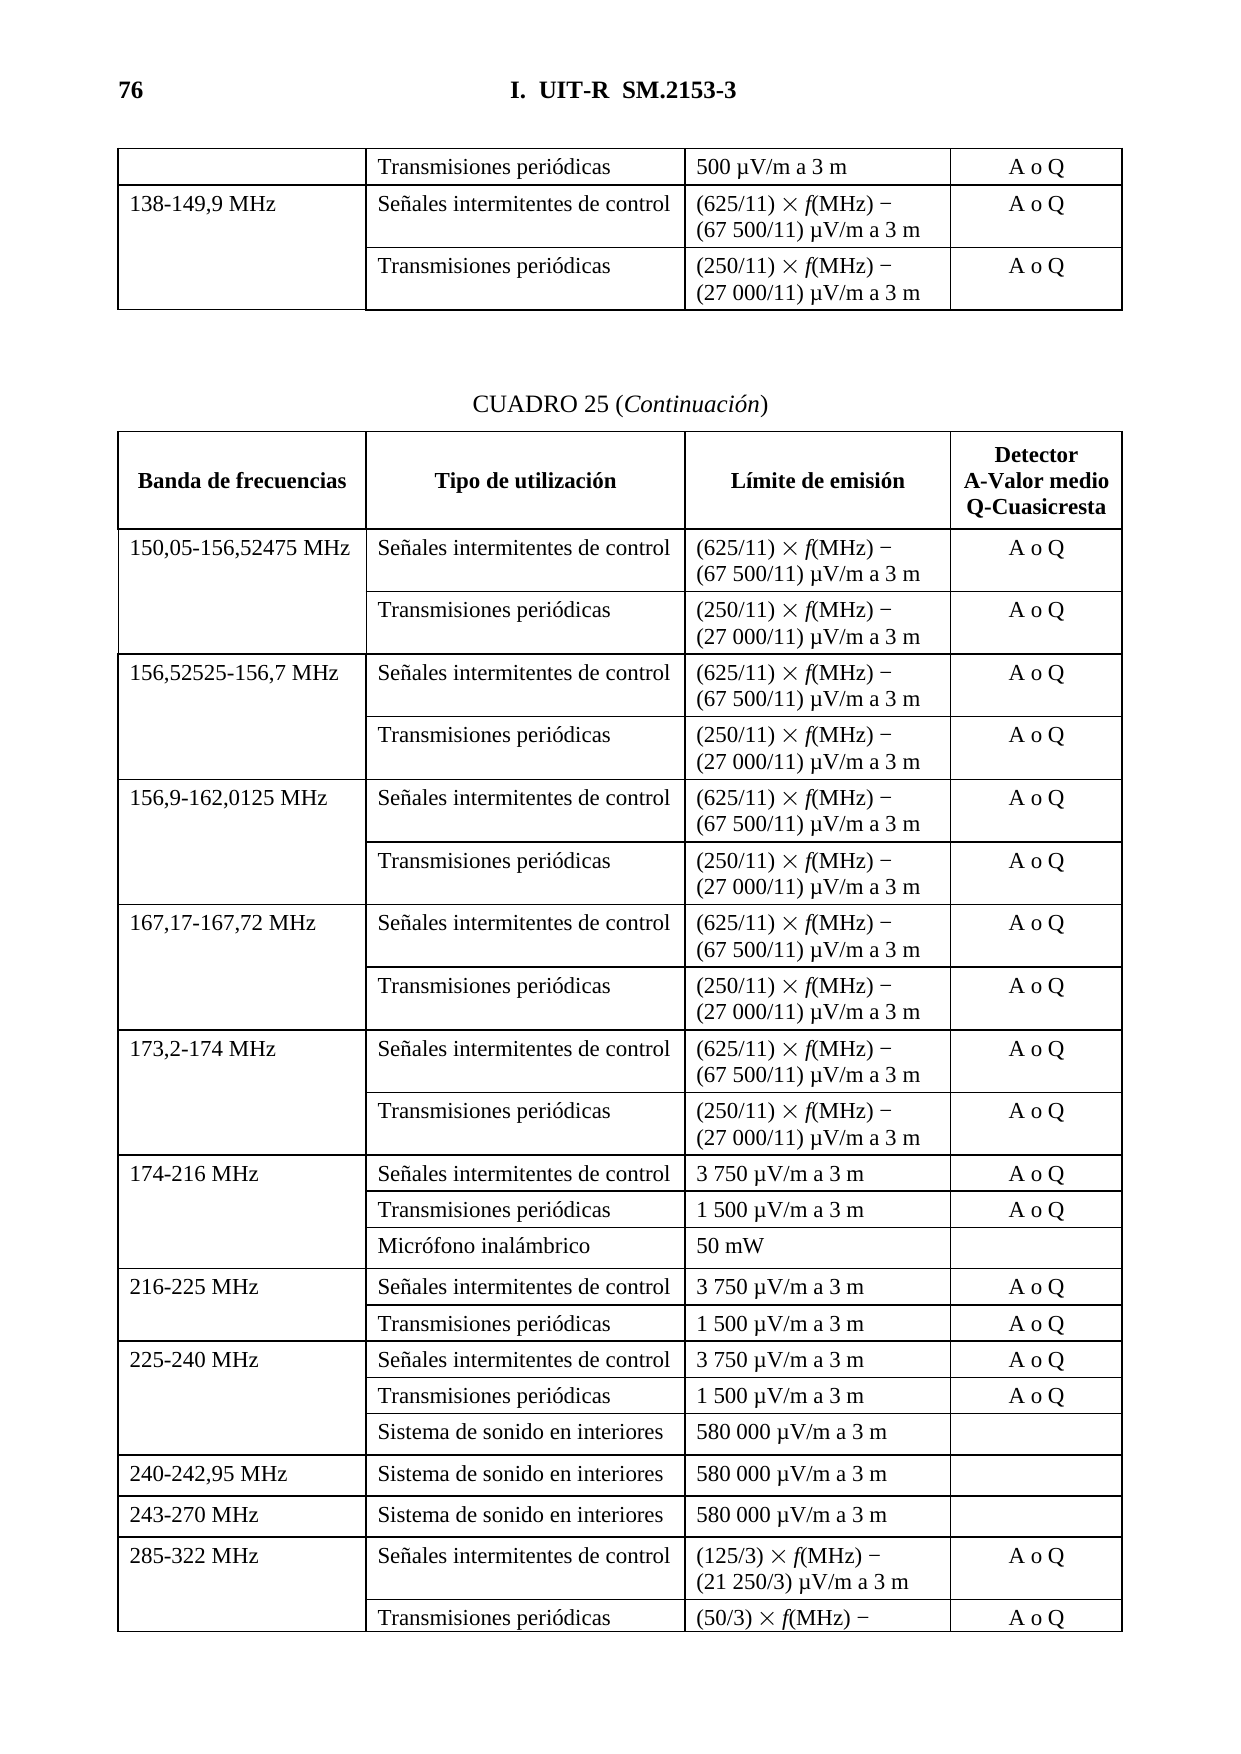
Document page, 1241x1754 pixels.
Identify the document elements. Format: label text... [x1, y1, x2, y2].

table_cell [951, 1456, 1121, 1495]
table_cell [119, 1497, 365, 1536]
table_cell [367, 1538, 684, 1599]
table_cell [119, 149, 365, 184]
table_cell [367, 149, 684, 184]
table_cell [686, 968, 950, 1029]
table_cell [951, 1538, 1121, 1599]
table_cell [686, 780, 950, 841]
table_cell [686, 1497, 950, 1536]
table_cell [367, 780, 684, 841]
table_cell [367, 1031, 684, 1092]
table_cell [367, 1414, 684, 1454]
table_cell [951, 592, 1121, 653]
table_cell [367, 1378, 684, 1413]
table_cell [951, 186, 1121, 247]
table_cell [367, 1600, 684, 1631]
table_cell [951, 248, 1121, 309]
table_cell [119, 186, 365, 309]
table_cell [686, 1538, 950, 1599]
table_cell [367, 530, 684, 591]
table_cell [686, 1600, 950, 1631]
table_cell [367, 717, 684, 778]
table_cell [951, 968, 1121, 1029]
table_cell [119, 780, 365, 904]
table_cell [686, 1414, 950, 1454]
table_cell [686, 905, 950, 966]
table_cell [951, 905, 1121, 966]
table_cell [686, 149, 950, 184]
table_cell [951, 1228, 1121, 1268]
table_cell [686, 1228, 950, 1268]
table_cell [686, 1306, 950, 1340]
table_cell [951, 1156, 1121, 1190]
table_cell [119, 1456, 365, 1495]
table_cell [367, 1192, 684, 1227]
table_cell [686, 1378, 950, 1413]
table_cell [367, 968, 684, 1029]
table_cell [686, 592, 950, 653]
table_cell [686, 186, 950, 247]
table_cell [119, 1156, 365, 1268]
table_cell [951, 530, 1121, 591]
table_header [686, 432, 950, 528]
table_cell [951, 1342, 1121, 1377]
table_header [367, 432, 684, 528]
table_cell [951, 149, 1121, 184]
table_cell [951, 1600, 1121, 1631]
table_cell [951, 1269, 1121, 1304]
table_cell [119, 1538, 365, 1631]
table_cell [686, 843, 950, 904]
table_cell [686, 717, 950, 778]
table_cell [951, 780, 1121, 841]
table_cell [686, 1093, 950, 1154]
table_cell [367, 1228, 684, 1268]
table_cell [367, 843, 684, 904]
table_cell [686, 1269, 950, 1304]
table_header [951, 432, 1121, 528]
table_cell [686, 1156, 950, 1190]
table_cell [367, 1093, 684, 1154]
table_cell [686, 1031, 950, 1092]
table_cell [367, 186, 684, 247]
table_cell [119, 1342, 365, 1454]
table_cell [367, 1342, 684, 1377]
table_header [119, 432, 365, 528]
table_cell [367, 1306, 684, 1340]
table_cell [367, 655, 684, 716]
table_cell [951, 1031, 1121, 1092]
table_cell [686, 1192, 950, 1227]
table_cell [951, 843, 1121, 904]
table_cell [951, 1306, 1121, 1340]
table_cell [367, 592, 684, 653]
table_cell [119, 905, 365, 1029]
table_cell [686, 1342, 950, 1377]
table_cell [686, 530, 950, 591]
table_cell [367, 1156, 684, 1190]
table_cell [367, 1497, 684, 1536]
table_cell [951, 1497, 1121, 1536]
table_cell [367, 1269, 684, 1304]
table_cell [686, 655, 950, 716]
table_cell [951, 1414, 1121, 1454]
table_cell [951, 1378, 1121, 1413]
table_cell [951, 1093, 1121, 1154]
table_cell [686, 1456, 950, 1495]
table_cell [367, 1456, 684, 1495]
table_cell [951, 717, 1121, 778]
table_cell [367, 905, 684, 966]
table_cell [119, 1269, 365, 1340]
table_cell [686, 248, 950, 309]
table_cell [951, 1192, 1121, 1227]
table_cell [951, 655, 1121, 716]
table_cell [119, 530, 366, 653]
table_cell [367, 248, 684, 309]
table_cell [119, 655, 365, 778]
text CUADRO 25 (Continuación) [118, 389, 1122, 418]
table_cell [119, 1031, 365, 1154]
